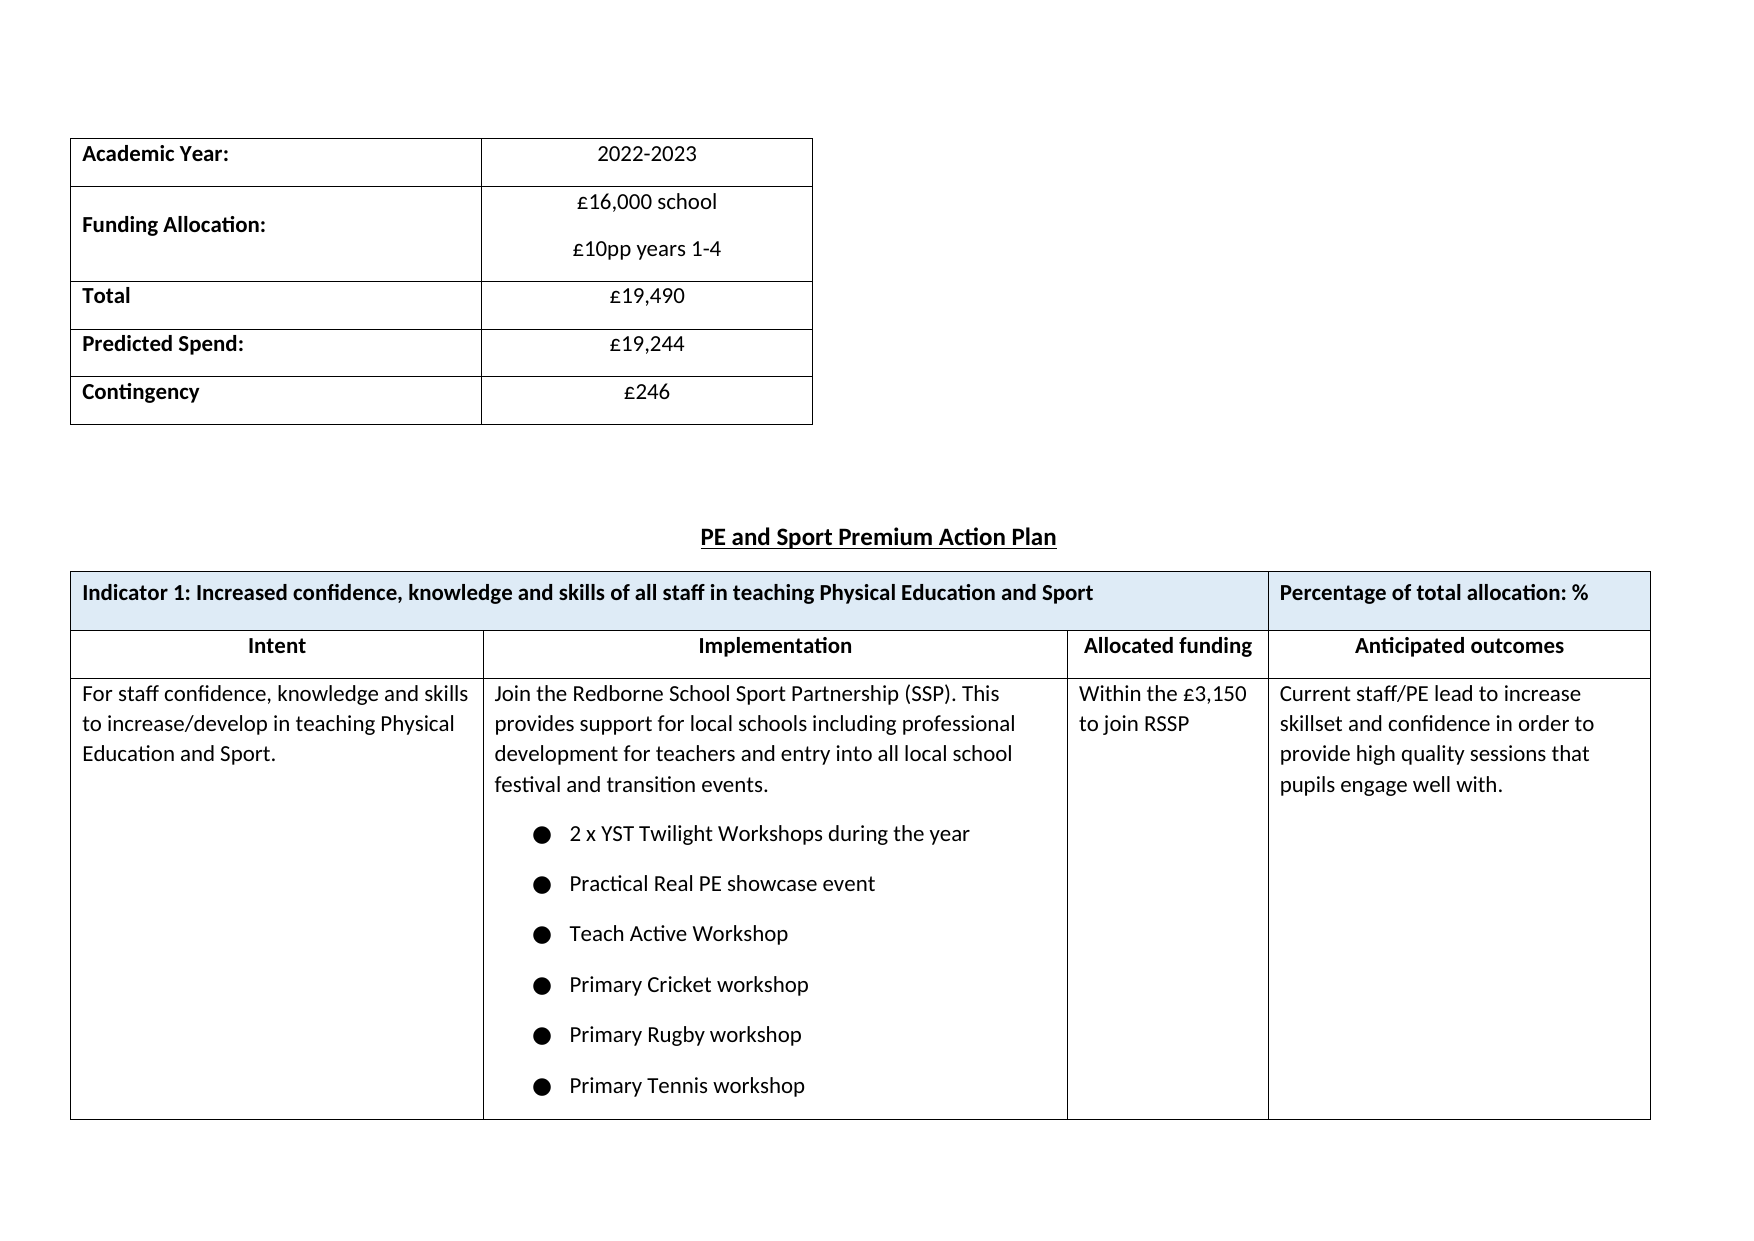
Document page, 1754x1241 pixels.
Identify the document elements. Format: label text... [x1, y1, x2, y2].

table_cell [1269, 679, 1650, 1119]
table_cell Predicted Spend: [71, 330, 481, 376]
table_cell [71, 679, 483, 1119]
table_cell £19,244 [482, 330, 812, 376]
table_cell Allocated funding [1068, 631, 1268, 678]
text PE and Sport Premium Action Plan [133, 522, 1624, 552]
table_header Academic Year: [71, 139, 481, 186]
table_cell Intent [71, 631, 483, 678]
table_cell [484, 679, 1067, 1119]
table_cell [1068, 679, 1268, 1119]
table_cell £16,000 school £10pp years 1-4 [482, 187, 812, 281]
table_cell Implementation [484, 631, 1067, 678]
table_header Percentage of total allocation: % [1269, 572, 1650, 630]
table_cell Contingency [71, 377, 481, 424]
table_cell Total [71, 282, 481, 328]
table_header Indicator 1: Increased confidence, knowledge and skills of all staff in teaching Physical Education and Sport [71, 572, 1268, 630]
table_cell Anticipated outcomes [1269, 631, 1650, 678]
table_header 2022-2023 [482, 139, 812, 186]
table_cell £19,490 [482, 282, 812, 328]
table_cell £246 [482, 377, 812, 424]
table_cell Funding Allocation: [71, 187, 481, 281]
